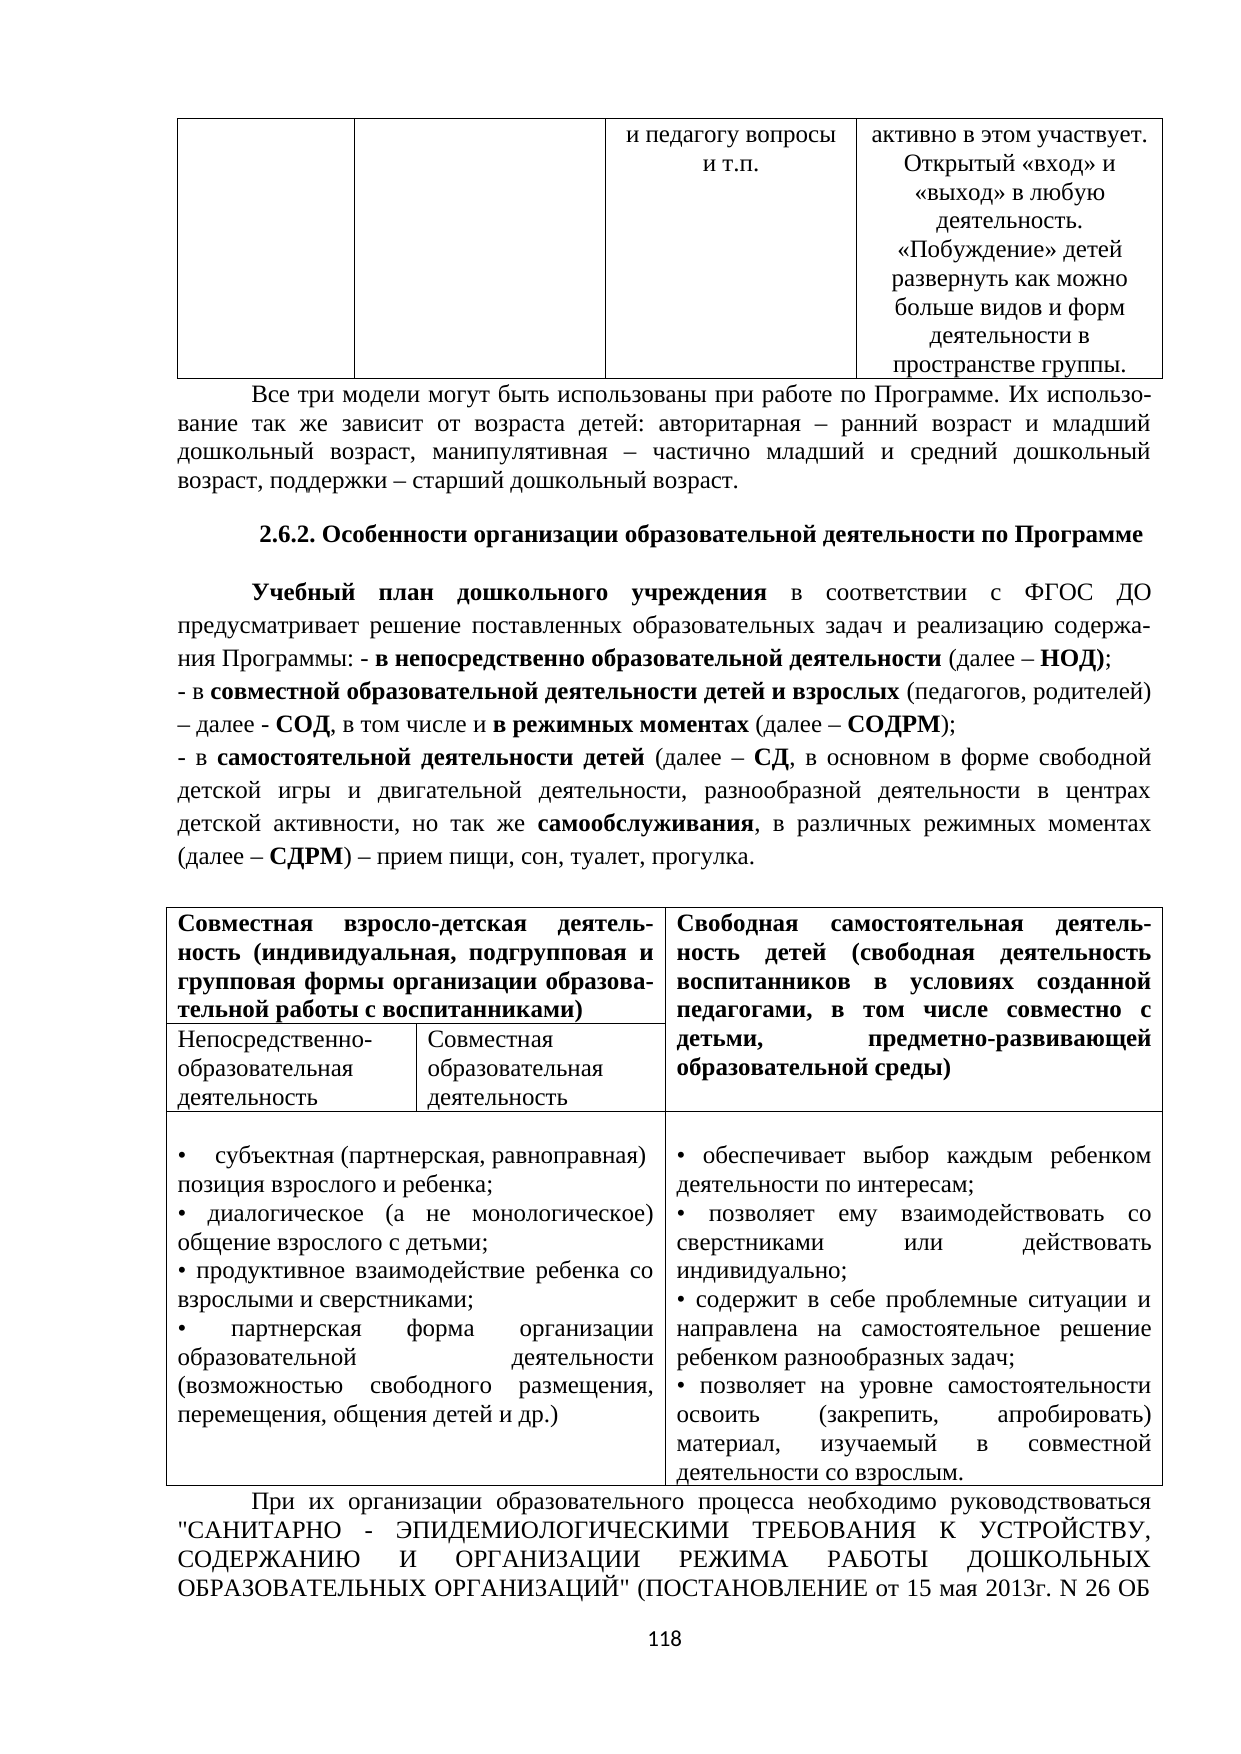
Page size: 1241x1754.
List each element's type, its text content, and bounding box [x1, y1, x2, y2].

text Все три модели могут быть использованы при работе по Программе. Их использо-вание так же зависит от возраста детей: авторитарная – ранний возраст и младший дошкольный возраст, манипулятивная – частично младший и средний дошкольный возраст, поддержки – старший дошкольный возраст. [177, 379, 1152, 494]
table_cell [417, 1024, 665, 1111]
text Учебный план дошкольного учреждения в соответствии с ФГОС ДО предусматривает решение поставленных образовательных задач и реализацию содержа-ния Программы: - в непосредственно образовательной деятельности (далее – НОД); [177, 577, 1152, 672]
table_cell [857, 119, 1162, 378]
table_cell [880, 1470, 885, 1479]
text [177, 1486, 1152, 1601]
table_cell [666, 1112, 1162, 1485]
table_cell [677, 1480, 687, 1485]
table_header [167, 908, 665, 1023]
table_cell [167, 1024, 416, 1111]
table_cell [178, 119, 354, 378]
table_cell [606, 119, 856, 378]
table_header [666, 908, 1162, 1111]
text 2.6.2. Особенности организации образовательной деятельности по Программе [177, 519, 1152, 548]
text - в самостоятельной деятельности детей (далее – СД, в основном в форме свободной детской игры и двигательной деятельности, разнообразной деятельности в центрах детской активности, но так же самообслуживания, в различных режимных моментах (далее – СДРМ) – прием пищи, сон, туалет, прогулка. [177, 742, 1152, 870]
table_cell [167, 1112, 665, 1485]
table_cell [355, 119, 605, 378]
text - в совместной образовательной деятельности детей и взрослых (педагогов, родителей) – далее - СОД, в том числе и в режимных моментах (далее – СОДРМ); [177, 676, 1152, 738]
